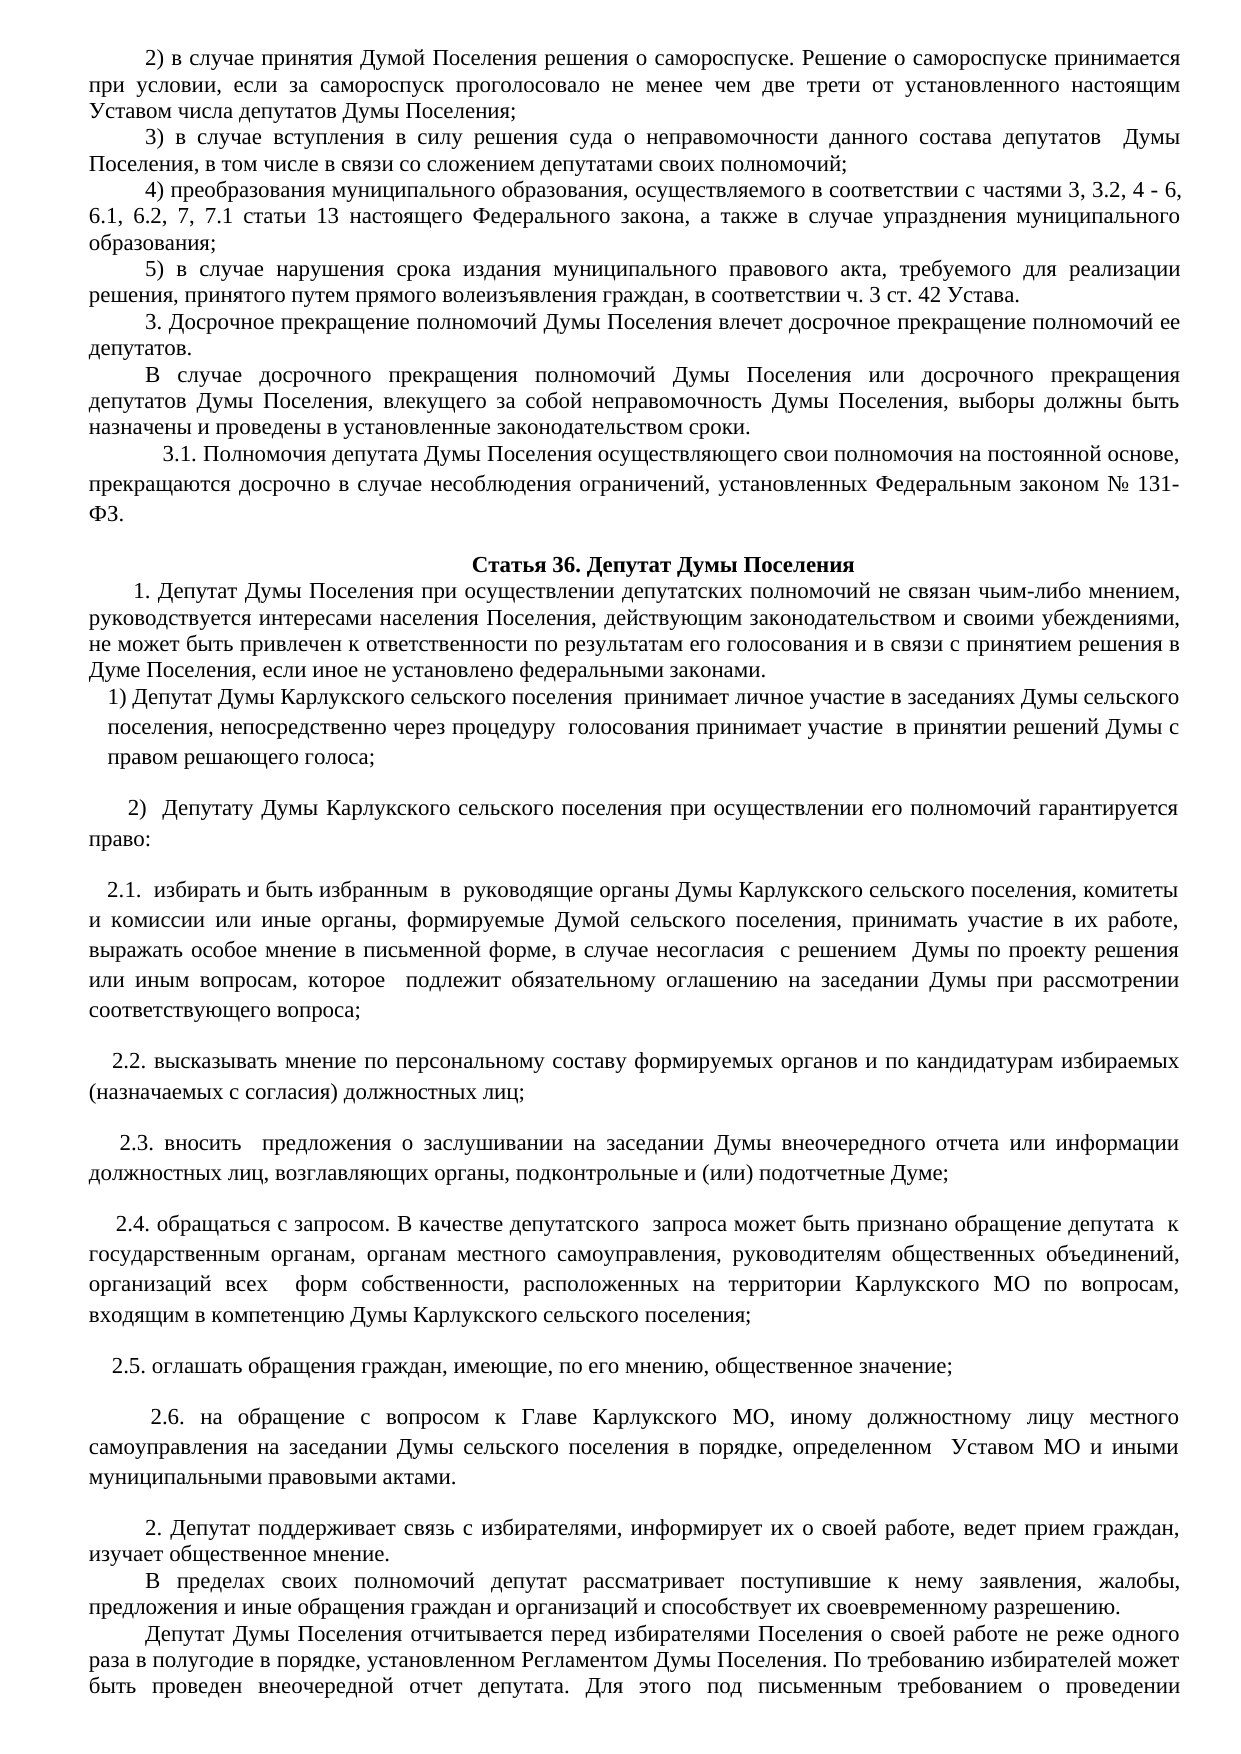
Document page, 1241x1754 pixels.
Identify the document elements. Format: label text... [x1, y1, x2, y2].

text 2.4. обращаться с запросом. В качестве депутатского запроса может быть признано обращение депутата к государственным органам, органам местного самоуправления, руководителям общественных объединений, организаций всех форм собственности, расположенных на территории Карлукского МО по вопросам, входящим в компетенцию Думы Карлукского сельского поселения; [89, 1210, 1181, 1327]
text 2. Депутат поддерживает связь с избирателями, информирует их о своей работе, ведет прием граждан, изучает общественное мнение. [89, 1514, 1182, 1567]
text В случае досрочного прекращения полномочий Думы Поселения или досрочного прекращения депутатов Думы Поселения, влекущего за собой неправомочность Думы Поселения, выборы должны быть назначены и проведены в установленные законодательством сроки. [89, 361, 1182, 440]
text В пределах своих полномочий депутат рассматривает поступившие к нему заявления, жалобы, предложения и иные обращения граждан и организаций и способствует их своевременному разрешению. [89, 1567, 1182, 1619]
text Статья 36. Депутат Думы Поселения [89, 551, 1182, 577]
text 2) Депутату Думы Карлукского сельского поселения при осуществлении его полномочий гарантируется право: [89, 794, 1181, 851]
text 2.5. оглашать обращения граждан, имеющие, по его мнению, общественное значение; [89, 1352, 1181, 1378]
text 1. Депутат Думы Поселения при осуществлении депутатских полномочий не связан чьим-либо мнением, руководствуется интересами населения Поселения, действующим законодательством и своими убеждениями, не может быть привлечен к ответственности по результатам его голосования и в связи с принятием решения в Думе Поселения, если иное не установлено федеральными законами. [89, 577, 1182, 683]
text 2.1. избирать и быть избранным в руководящие органы Думы Карлукского сельского поселения, комитеты и комиссии или иные органы, формируемые Думой сельского поселения, принимать участие в их работе, выражать особое мнение в письменной форме, в случае несогласия с решением Думы по проекту решения или иным вопросам, которое подлежит обязательному оглашению на заседании Думы при рассмотрении соответствующего вопроса; [89, 876, 1181, 1023]
text 3) в случае вступления в силу решения суда о неправомочности данного состава депутатов Думы Поселения, в том числе в связи со сложением депутатами своих полномочий; [89, 123, 1182, 176]
text 3.1. Полномочия депутата Думы Поселения осуществляющего свои полномочия на постоянной основе, прекращаются досрочно в случае несоблюдения ограничений, установленных Федеральным законом № 131-ФЗ. [89, 440, 1181, 526]
text 2.3. вносить предложения о заслушивании на заседании Думы внеочередного отчета или информации должностных лиц, возглавляющих органы, подконтрольные и (или) подотчетные Думе; [89, 1129, 1181, 1185]
text 4) преобразования муниципального образования, осуществляемого в соответствии с частями 3, 3.2, 4 - 6, 6.1, 6.2, 7, 7.1 статьи 13 настоящего Федерального закона, а также в случае упразднения муниципального образования; [89, 176, 1182, 255]
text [89, 1619, 1182, 1699]
text 3. Досрочное прекращение полномочий Думы Поселения влечет досрочное прекращение полномочий ее депутатов. [89, 308, 1182, 361]
text 2) в случае принятия Думой Поселения решения о самороспуске. Решение о самороспуске принимается при условии, если за самороспуск проголосовало не менее чем две трети от установленного настоящим Уставом числа депутатов Думы Поселения; [89, 44, 1182, 123]
text 2.6. на обращение с вопросом к Главе Карлукского МО, иному должностному лицу местного самоуправления на заседании Думы сельского поселения в порядке, определенном Уставом МО и иными муниципальными правовыми актами. [89, 1403, 1181, 1489]
text 5) в случае нарушения срока издания муниципального правового акта, требуемого для реализации решения, принятого путем прямого волеизъявления граждан, в соответствии ч. 3 ст. 42 Устава. [89, 255, 1182, 308]
text 1) Депутат Думы Карлукского сельского поселения принимает личное участие в заседаниях Думы сельского поселения, непосредственно через процедуру голосования принимает участие в принятии решений Думы с правом решающего голоса; [107, 683, 1181, 770]
text 2.2. высказывать мнение по персональному составу формируемых органов и по кандидатурам избираемых (назначаемых с согласия) должностных лиц; [89, 1047, 1181, 1104]
